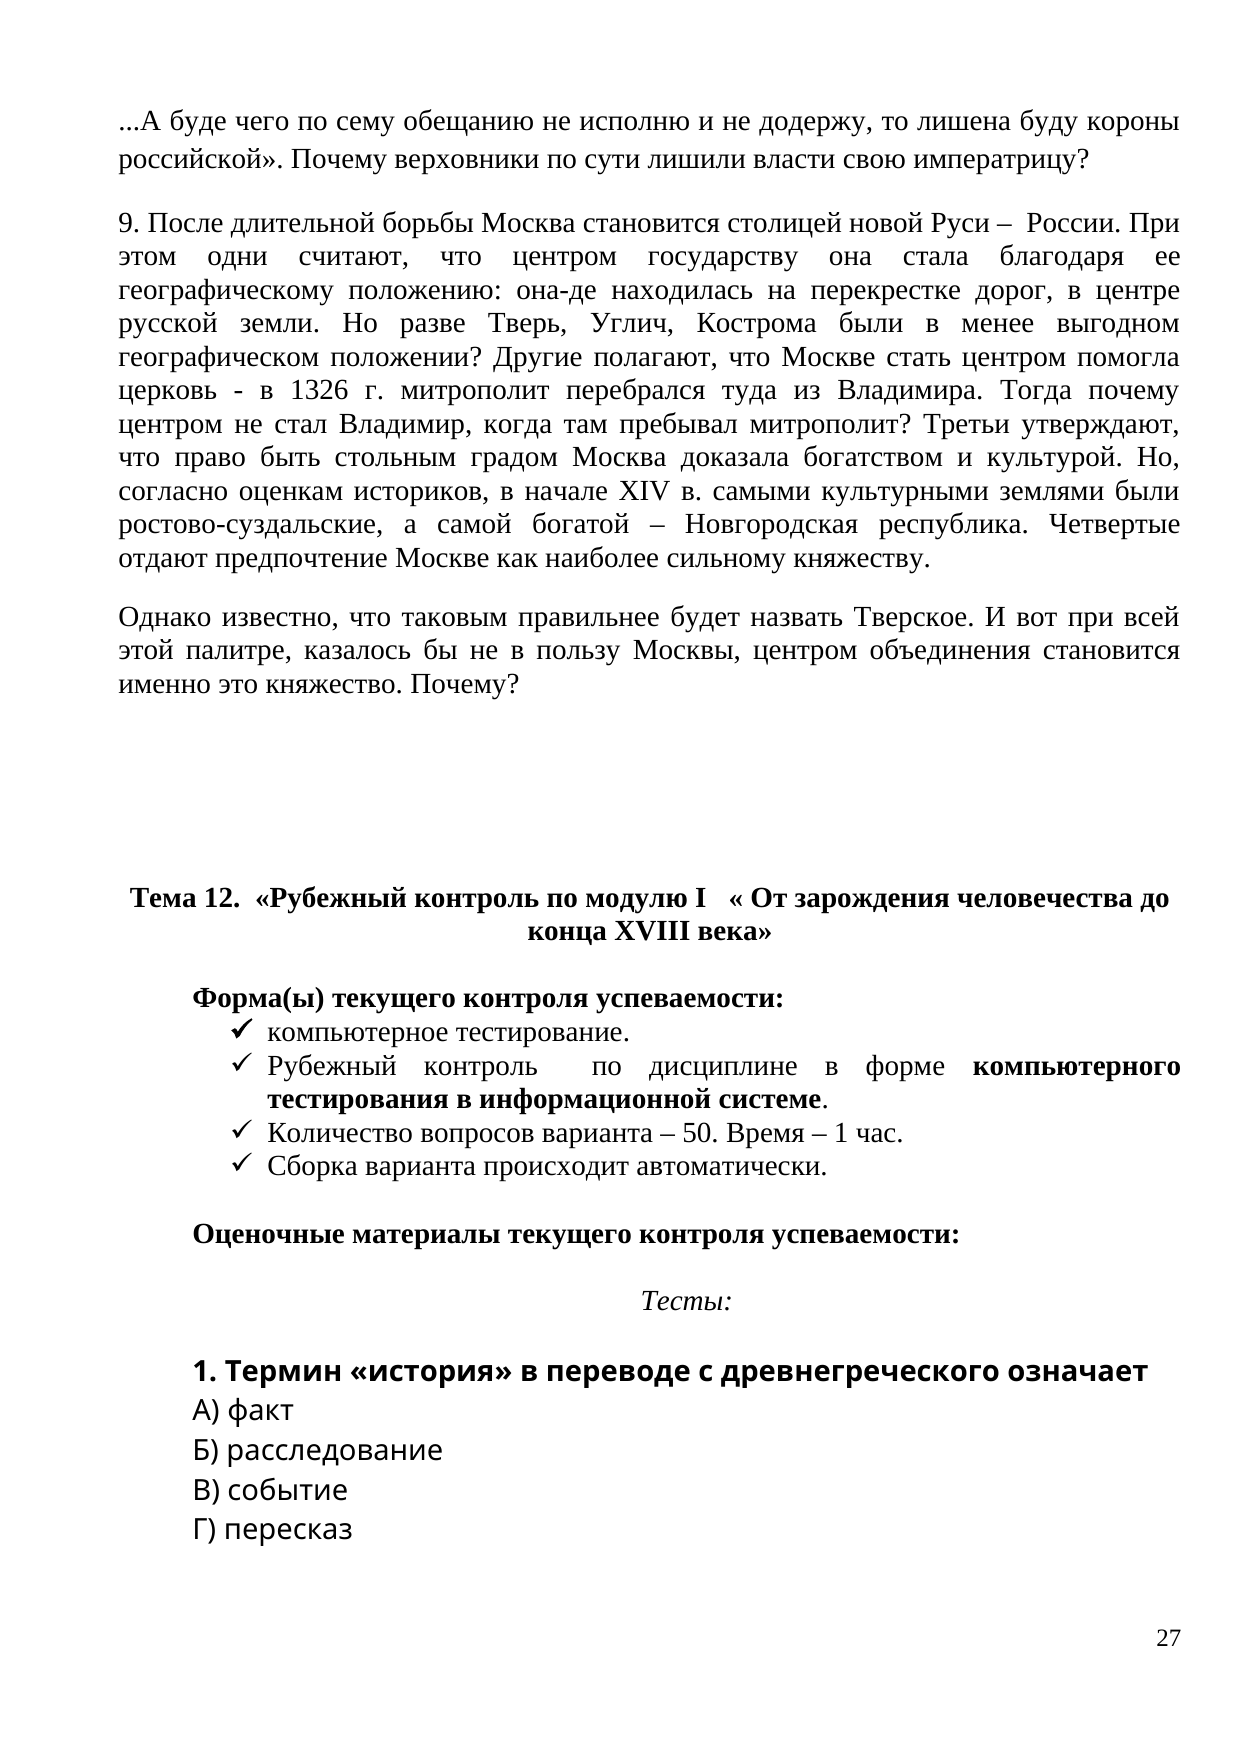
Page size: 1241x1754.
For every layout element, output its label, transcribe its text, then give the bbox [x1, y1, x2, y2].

text Тесты: [118, 1283, 1181, 1316]
text Однако известно, что таковым правильнее будет назвать Тверское. И вот при всей этой палитре, казалось бы не в пользу Москвы, центром объединения становится именно это княжество. Почему? [118, 599, 1181, 699]
text А) факт [118, 1389, 1181, 1429]
text Б) расследование [118, 1429, 1181, 1469]
text Форма(ы) текущего контроля успеваемости: [118, 981, 1181, 1014]
text 1. Термин «история» в переводе с древнегреческого означает [118, 1350, 1181, 1389]
text Оценочные материалы текущего контроля успеваемости: [118, 1216, 1181, 1249]
text В) событие [118, 1469, 1181, 1509]
text Г) пересказ [118, 1509, 1181, 1548]
list компьютерное тестирование. [229, 1014, 1181, 1048]
list Рубежный контроль по дисциплине в форме компьютерного тестирования в информационной системе. [229, 1048, 1181, 1115]
text Тема 12. «Рубежный контроль по модулю I « От зарождения человечества до конца XVIII века» [118, 880, 1181, 947]
list Количество вопросов варианта – 50. Время – 1 час. [229, 1115, 1181, 1148]
text ...А буде чего по сему обещанию не исполню и не додержу, то лишена буду короны российской». Почему верховники по сути лишили власти свою императрицу? [118, 103, 1181, 175]
list Сборка варианта происходит автоматически. [229, 1148, 1181, 1182]
text 9. После длительной борьбы Москва становится столицей новой Руси – России. При этом одни считают, что центром государству она стала благодаря ее географическому положению: она-де находилась на перекрестке дорог, в центре русской земли. Но разве Тверь, Углич, Кострома были в менее выгодном географическом положении? Другие полагают, что Москве стать центром помогла церковь - в 1326 г. митрополит перебрался туда из Владимира. Тогда почему центром не стал Владимир, когда там пребывал митрополит? Третьи утверждают, что право быть стольным градом Москва доказала богатством и культурой. Но, согласно оценкам историков, в начале XIV в. самыми культурными землями были ростово-суздальские, а самой богатой – Новгородская республика. Четвертые отдают предпочтение Москве как наиболее сильному княжеству. [118, 205, 1181, 574]
